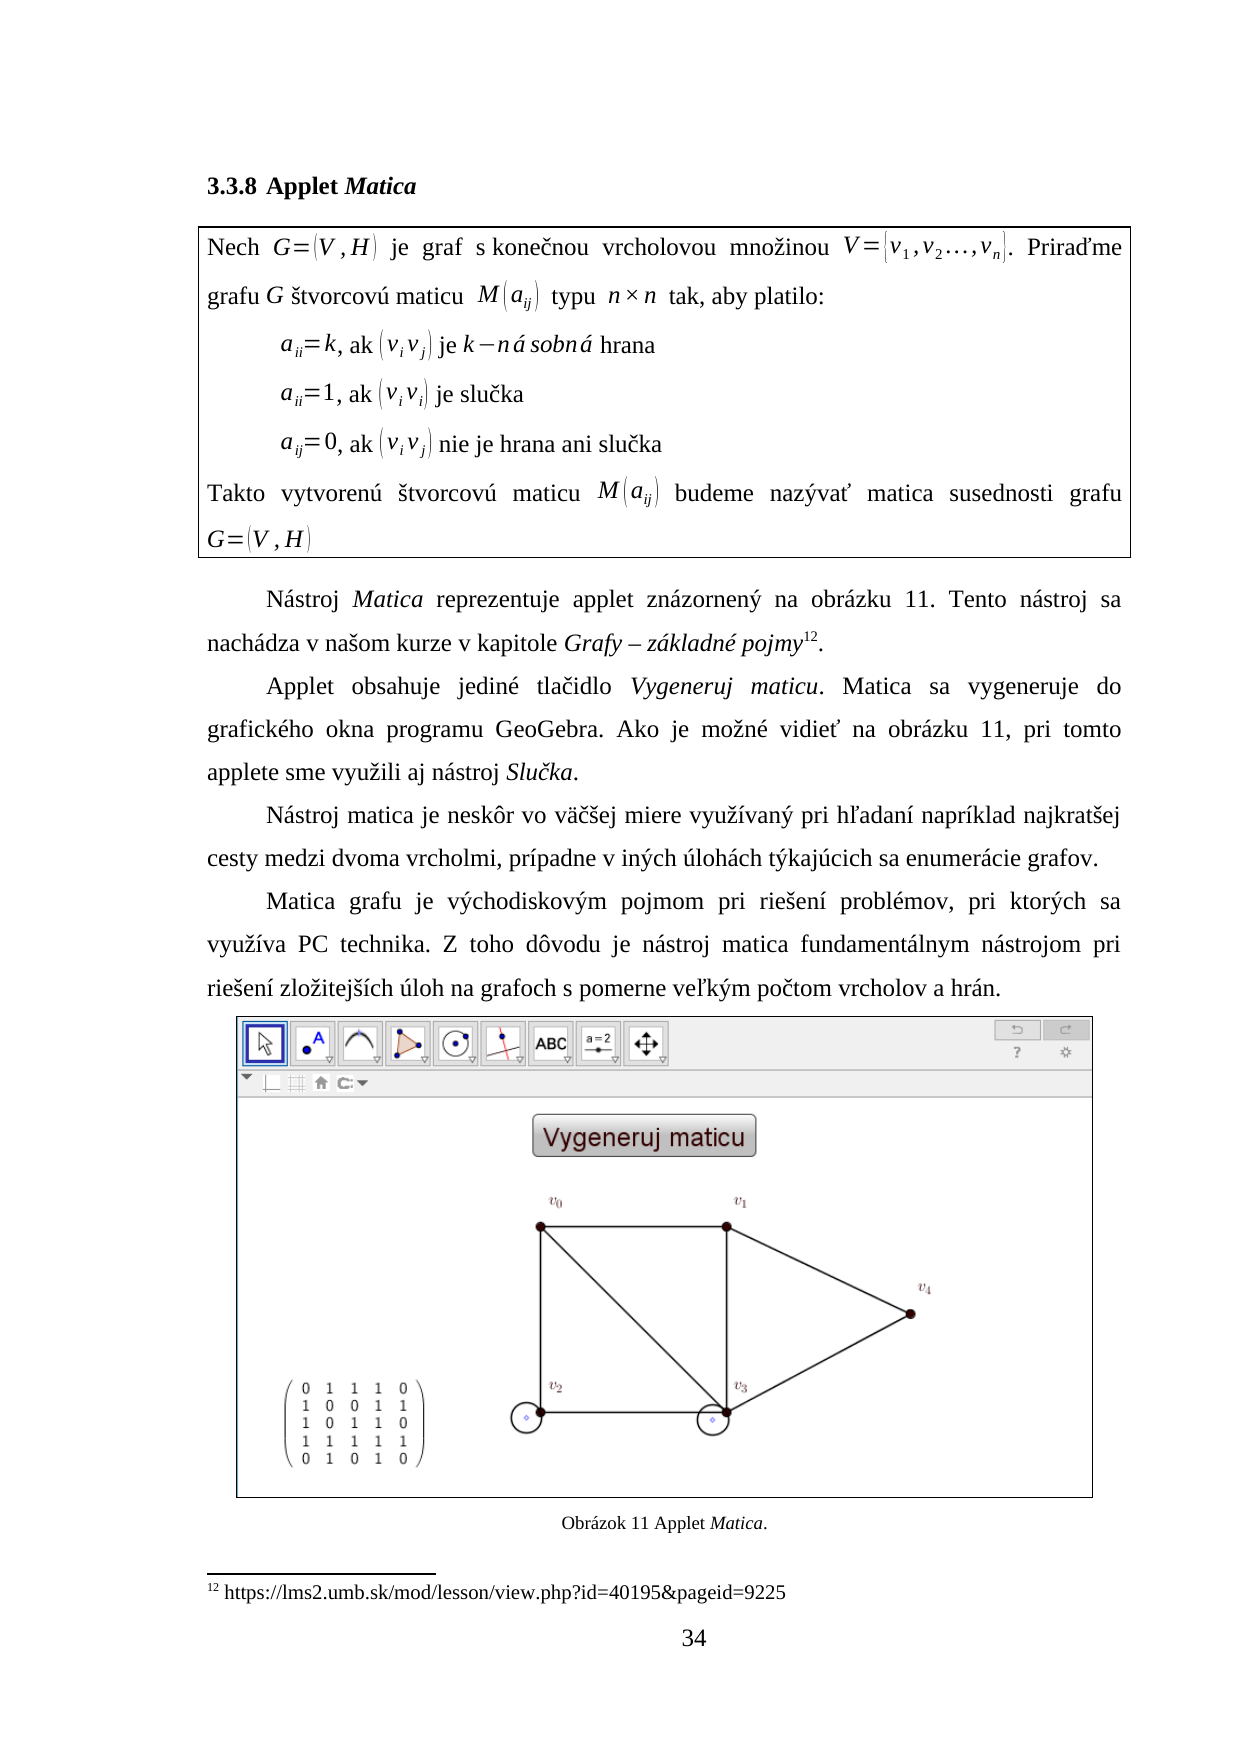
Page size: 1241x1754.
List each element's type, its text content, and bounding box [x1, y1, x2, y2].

subtitle Applet Matica [207, 171, 1122, 199]
text Obrázok 11 Applet Matica. [207, 1512, 1122, 1533]
text Takto vytvorenú štvorcovú maticu budeme nazývať matica susednosti grafu [199, 472, 1130, 557]
text Applet obsahuje jediné tlačidlo Vygeneruj maticu. Matica sa vygeneruje do grafického okna programu GeoGebra. Ako je možné vidieť na obrázku 11, pri tomto applete sme využili aj nástroj Slučka. [207, 671, 1122, 786]
text Nástroj Matica reprezentuje applet znázornený na obrázku 11. Tento nástroj sa nachádza v našom kurze v kapitole Grafy – základné pojmy. [207, 584, 1122, 656]
text Matica grafu je východiskovým pojmom pri riešení problémov, pri ktorých sa využíva PC technika. Z toho dôvodu je nástroj matica fundamentálnym nástrojom pri riešení zložitejších úloh na grafoch s pomerne veľkým počtom vrcholov a hrán. [207, 886, 1122, 1001]
text Nástroj matica je neskôr vo väčšej miere využívaný pri hľadaní napríklad najkratšej cesty medzi dvoma vrcholmi, prípadne v iných úlohách týkajúcich sa enumerácie grafov. [207, 800, 1122, 872]
text , ak je slučka [199, 373, 1130, 411]
text Nech je graf s konečnou vrcholovou množinou . Priraďme grafu štvorcovú maticu typu tak, aby platilo: [199, 228, 1130, 313]
text , ak nie je hrana ani slučka [199, 423, 1130, 460]
text , ak je hrana [199, 324, 1130, 362]
picture [237, 1017, 1092, 1497]
